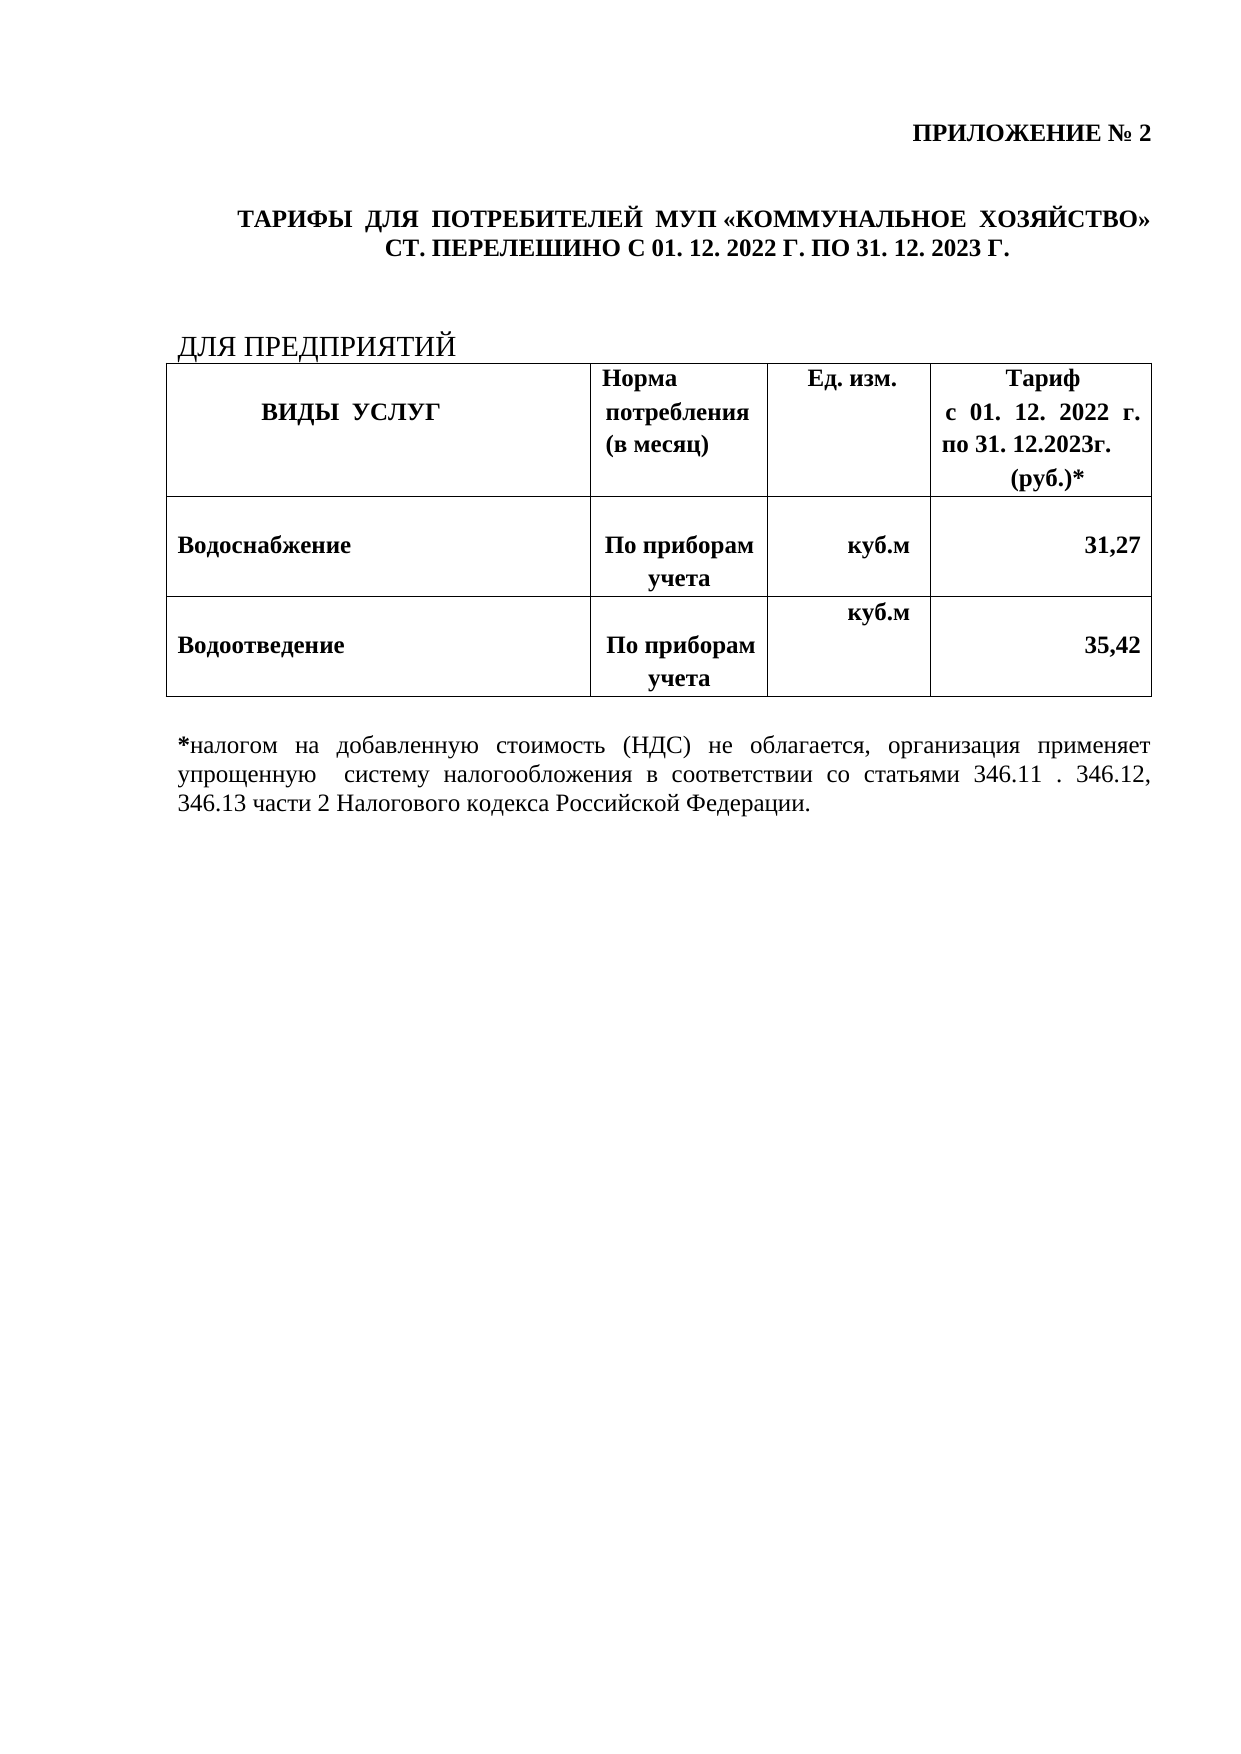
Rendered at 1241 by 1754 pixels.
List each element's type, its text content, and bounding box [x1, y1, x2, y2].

table_header Ед. изм. [768, 364, 930, 496]
table_cell Водоснабжение [167, 497, 590, 596]
text ДЛЯ ПРЕДПРИЯТИЙ [177, 329, 1152, 362]
table_cell 31,27 [931, 497, 1151, 596]
table_header Тариф с 01. 12. 2022 г. по 31. 12.2023г. (руб.)* [931, 364, 1151, 496]
text ПРИЛОЖЕНИЕ № 2 [177, 118, 1152, 147]
table_header Норма потребления (в месяц) [591, 364, 767, 496]
table_cell 35,42 [931, 597, 1151, 696]
table_cell Водоотведение [167, 597, 590, 696]
table_cell куб.м [768, 497, 930, 596]
table_cell По приборам учета [591, 497, 767, 596]
table_cell По приборам учета [591, 597, 767, 696]
text СТ. ПЕРЕЛЕШИНО с 01. 12. 2022 г. по 31. 12. 2023 г. [177, 233, 1152, 262]
text *налогом на добавленную стоимость (НДС) не облагается, организация применяет упрощенную систему налогообложения в соответствии со статьями 346.11 . 346.12, 346.13 части 2 Налогового кодекса Российской Федерации. [177, 730, 1152, 817]
table_cell куб.м [768, 597, 930, 696]
text ТАРИФЫ ДЛЯ ПОТРЕБИТЕЛЕЙ МУП «КОММУНАЛЬНОЕ ХОЗЯЙСТВО» [177, 204, 1152, 233]
table_header ВИДЫ УСЛУГ [167, 364, 590, 496]
